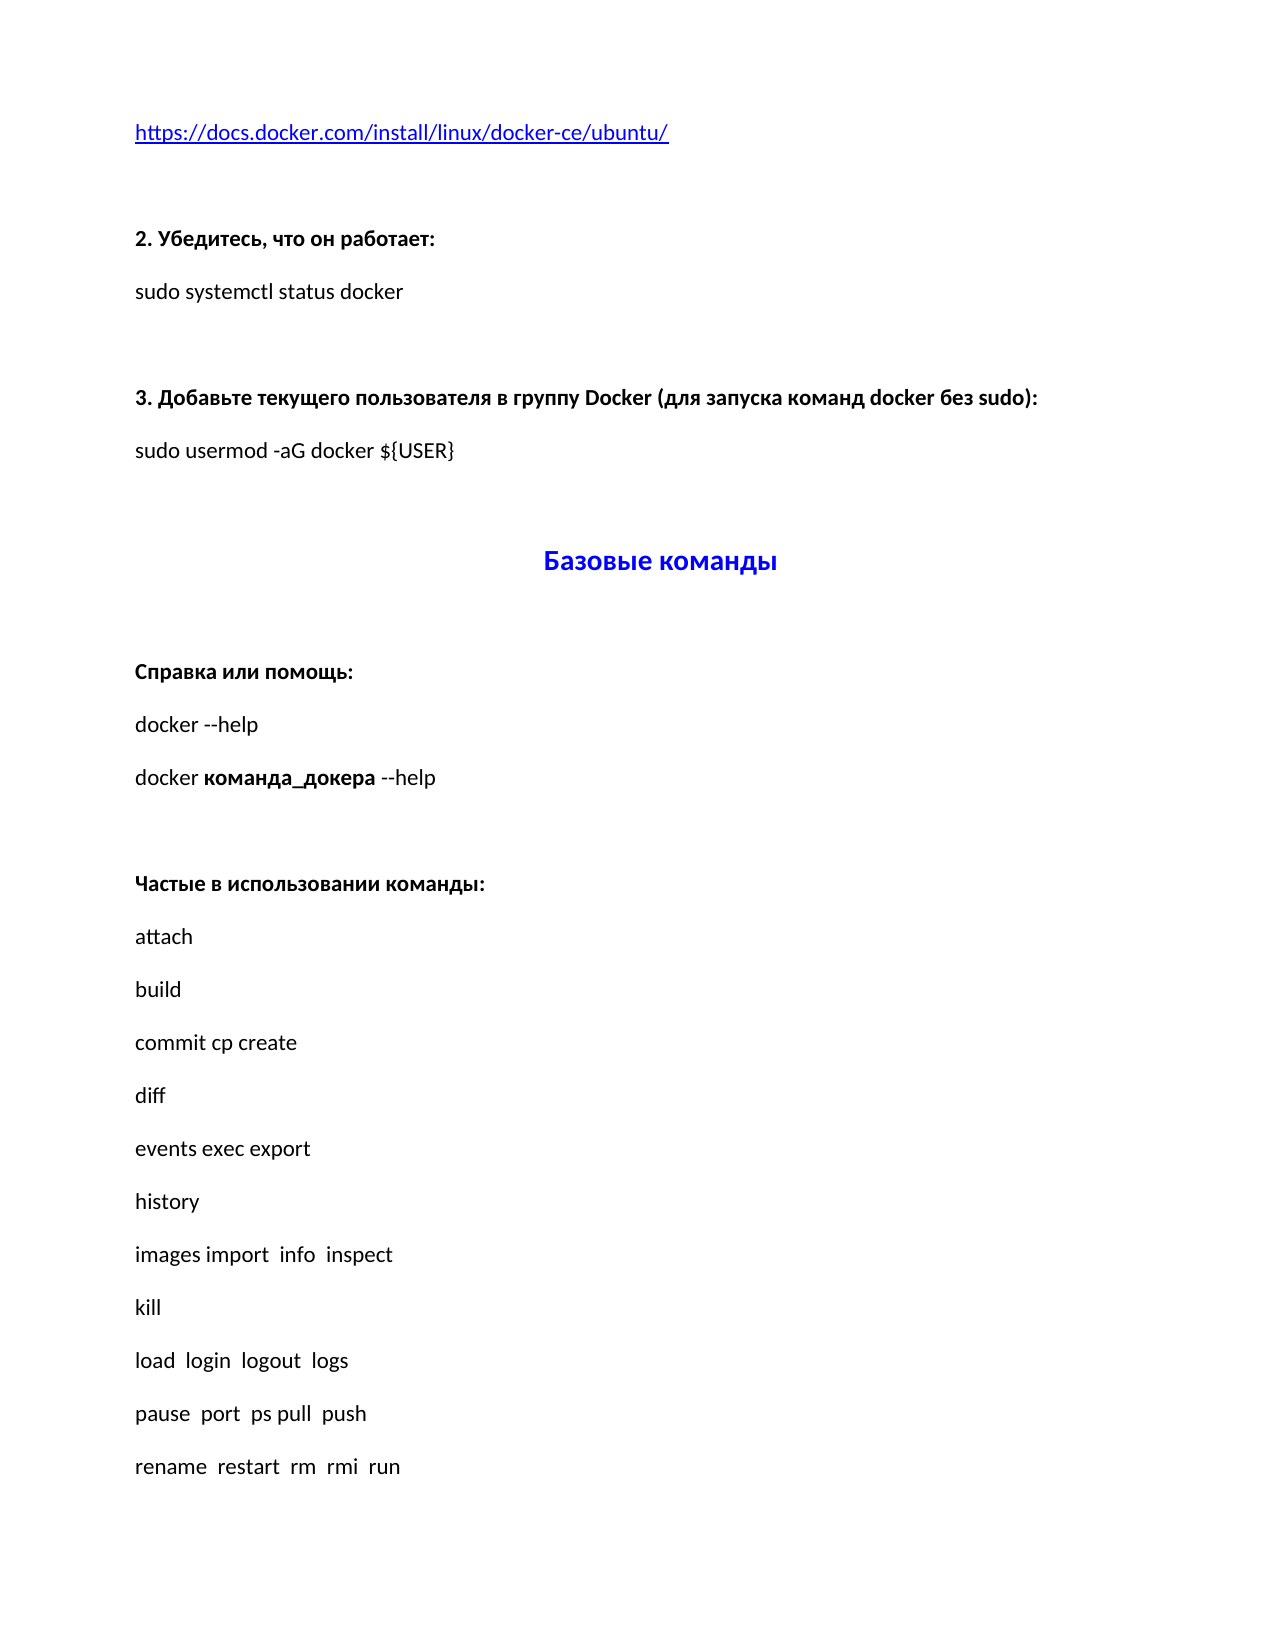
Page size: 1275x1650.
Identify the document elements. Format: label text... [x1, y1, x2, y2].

text diﬀ [135, 1081, 1186, 1109]
text rename restart rm rmi run [135, 1452, 1186, 1480]
text https://docs.docker.com/install/linux/docker-ce/ubuntu/ [135, 118, 1186, 146]
text images import info inspect [135, 1240, 1186, 1268]
text Базовые команды [135, 542, 1186, 578]
text events exec export [135, 1134, 1186, 1162]
text Частые в использовании команды: [135, 869, 1186, 897]
text 3. Добавьте текущего пользователя в группу Docker (для запуска команд docker без sudo): [135, 383, 1186, 411]
text kill [135, 1293, 1186, 1321]
text build [135, 975, 1186, 1003]
text docker --help [135, 710, 1186, 738]
text pause port ps pull push [135, 1399, 1186, 1427]
text sudo systemctl status docker [135, 277, 1186, 305]
text attach [135, 922, 1186, 950]
text history [135, 1187, 1186, 1215]
text load login logout logs [135, 1346, 1186, 1374]
text 2. Убедитесь, что он работает: [135, 224, 1186, 252]
text sudo usermod -aG docker ${USER} [135, 436, 1186, 464]
text commit cp create [135, 1028, 1186, 1056]
text Справка или помощь: [135, 657, 1186, 685]
text docker команда_докера --help [135, 763, 1186, 791]
